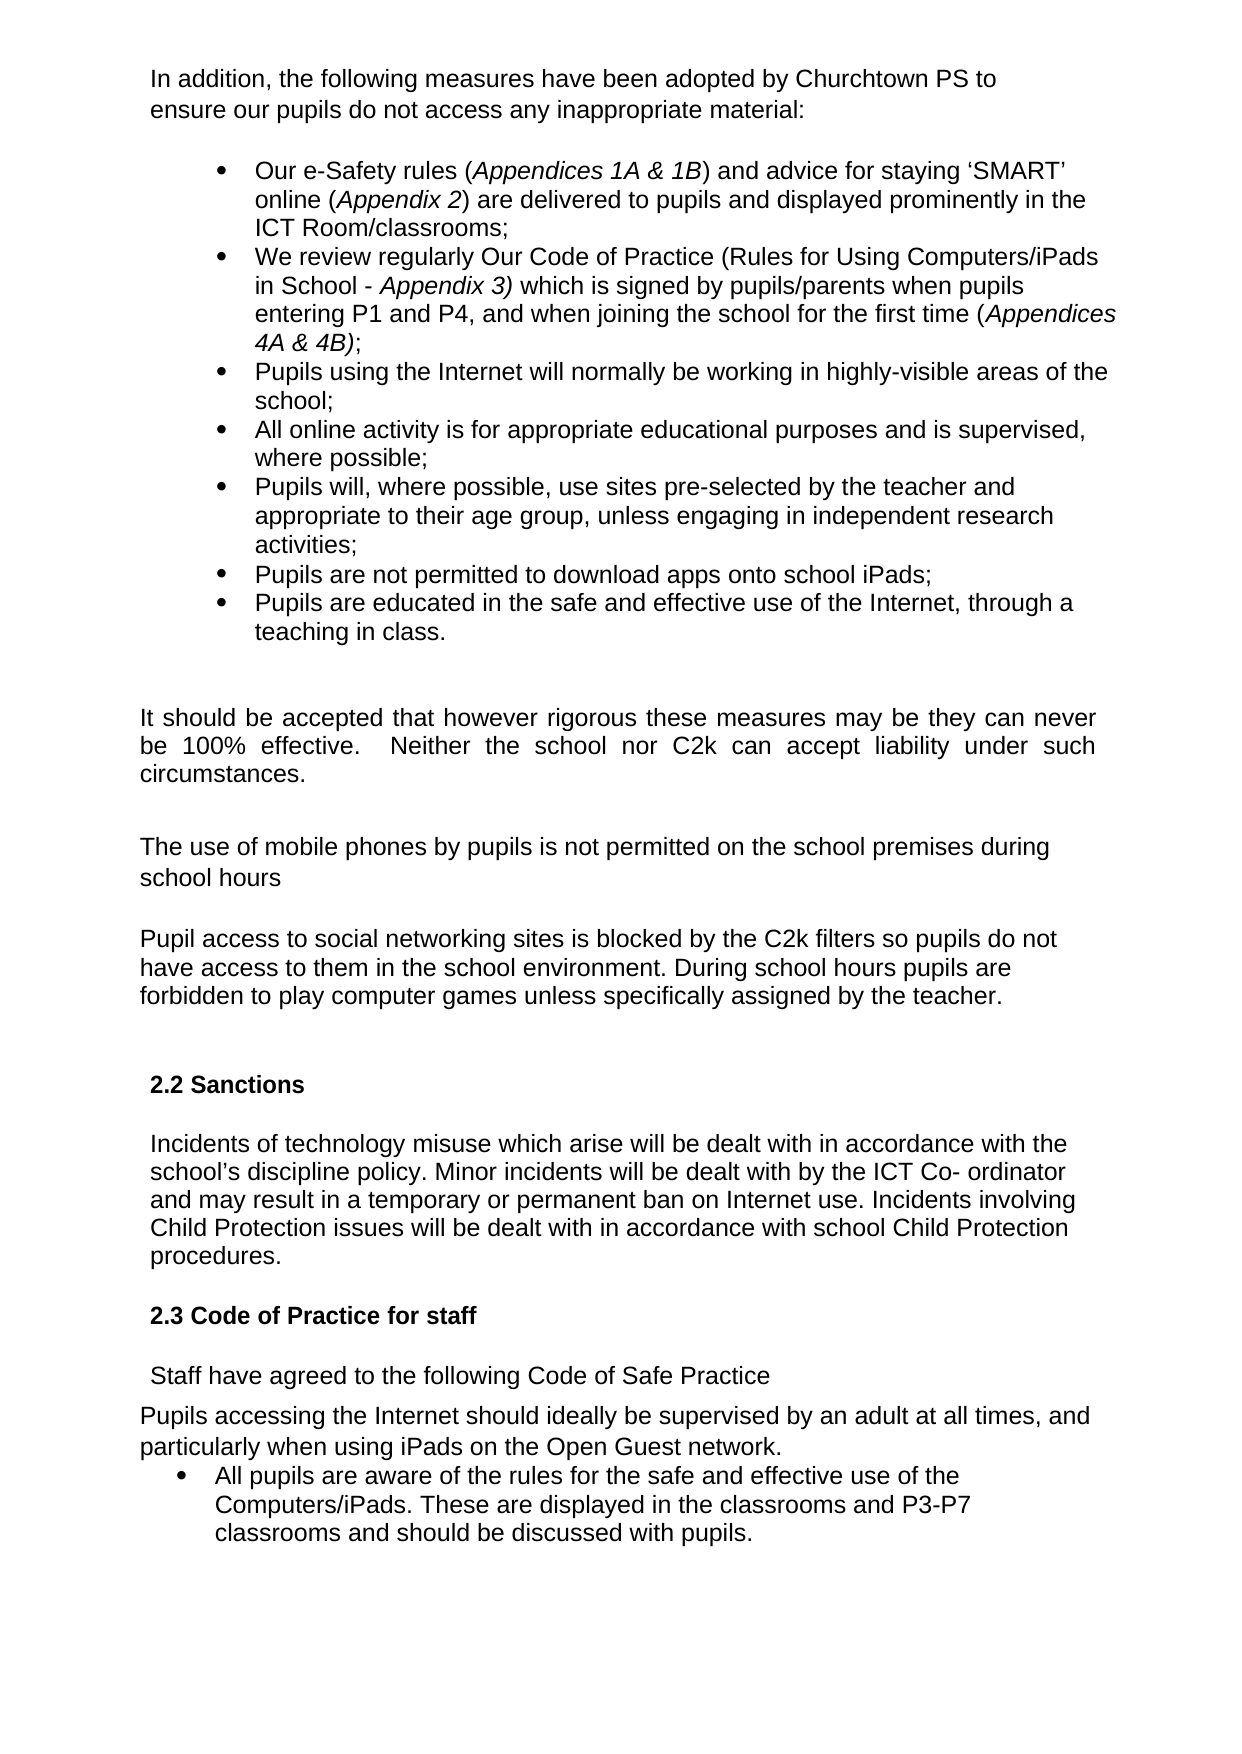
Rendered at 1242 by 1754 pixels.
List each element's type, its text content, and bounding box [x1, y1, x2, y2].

list Pupils using the Internet will normally be working in highly-visible areas of the school; [217, 357, 1119, 414]
text Pupils accessing the Internet should ideally be supervised by an adult at all times, and particularly when using iPads on the Open Guest network. [139, 1399, 1104, 1462]
text In addition, the following measures have been adopted by Churchtown PS to ensure our pupils do not access any inappropriate material: [150, 62, 1065, 125]
list All online activity is for appropriate educational purposes and is supervised, where possible; [217, 414, 1119, 472]
text It should be accepted that however rigorous these measures may be they can never be 100% effective. Neither the school nor C2k can accept liability under such circumstances. [139, 703, 1098, 788]
text Pupil access to social networking sites is blocked by the C2k filters so pupils do not have access to them in the school environment. During school hours pupils are forbidden to play computer games unless specifically assigned by the teacher. [139, 925, 1098, 1010]
list Pupils will, where possible, use sites pre-selected by the teacher and appropriate to their age group, unless engaging in independent research activities; [217, 472, 1119, 558]
list Our e-Safety rules (Appendices 1A & 1B) and advice for staying ‘SMART’ online (Appendix 2) are delivered to pupils and displayed prominently in the ICT Room/classrooms; [217, 157, 1111, 242]
list All pupils are aware of the rules for the safe and effective use of the Computers/iPads. These are displayed in the classrooms and P3-P7 classrooms and should be discussed with pupils. [177, 1462, 1089, 1547]
text Incidents of technology misuse which arise will be dealt with in accordance with the school’s discipline policy. Minor incidents will be dealt with by the ICT Co- ordinator and may result in a temporary or permanent ban on Internet use. Incidents involving Child Protection issues will be dealt with in accordance with school Child Protection procedures. [150, 1130, 1103, 1269]
text 2.2 Sanctions [150, 1070, 1119, 1098]
list Pupils are educated in the safe and effective use of the Internet, through a teaching in class. [217, 588, 1119, 646]
text The use of mobile phones by pupils is not permitted on the school premises during school hours [139, 831, 1097, 893]
list We review regularly Our Code of Practice (Rules for Using Computers/iPads in School - Appendix 3) which is signed by pupils/parents when pupils entering P1 and P4, and when joining the school for the first time (Appendices 4A & 4B); [217, 242, 1119, 357]
text Staff have agreed to the following Code of Safe Practice [150, 1361, 1119, 1390]
list Pupils are not permitted to download apps onto school iPads; [217, 558, 1119, 588]
text 2.3 Code of Practice for staff [150, 1301, 1119, 1329]
